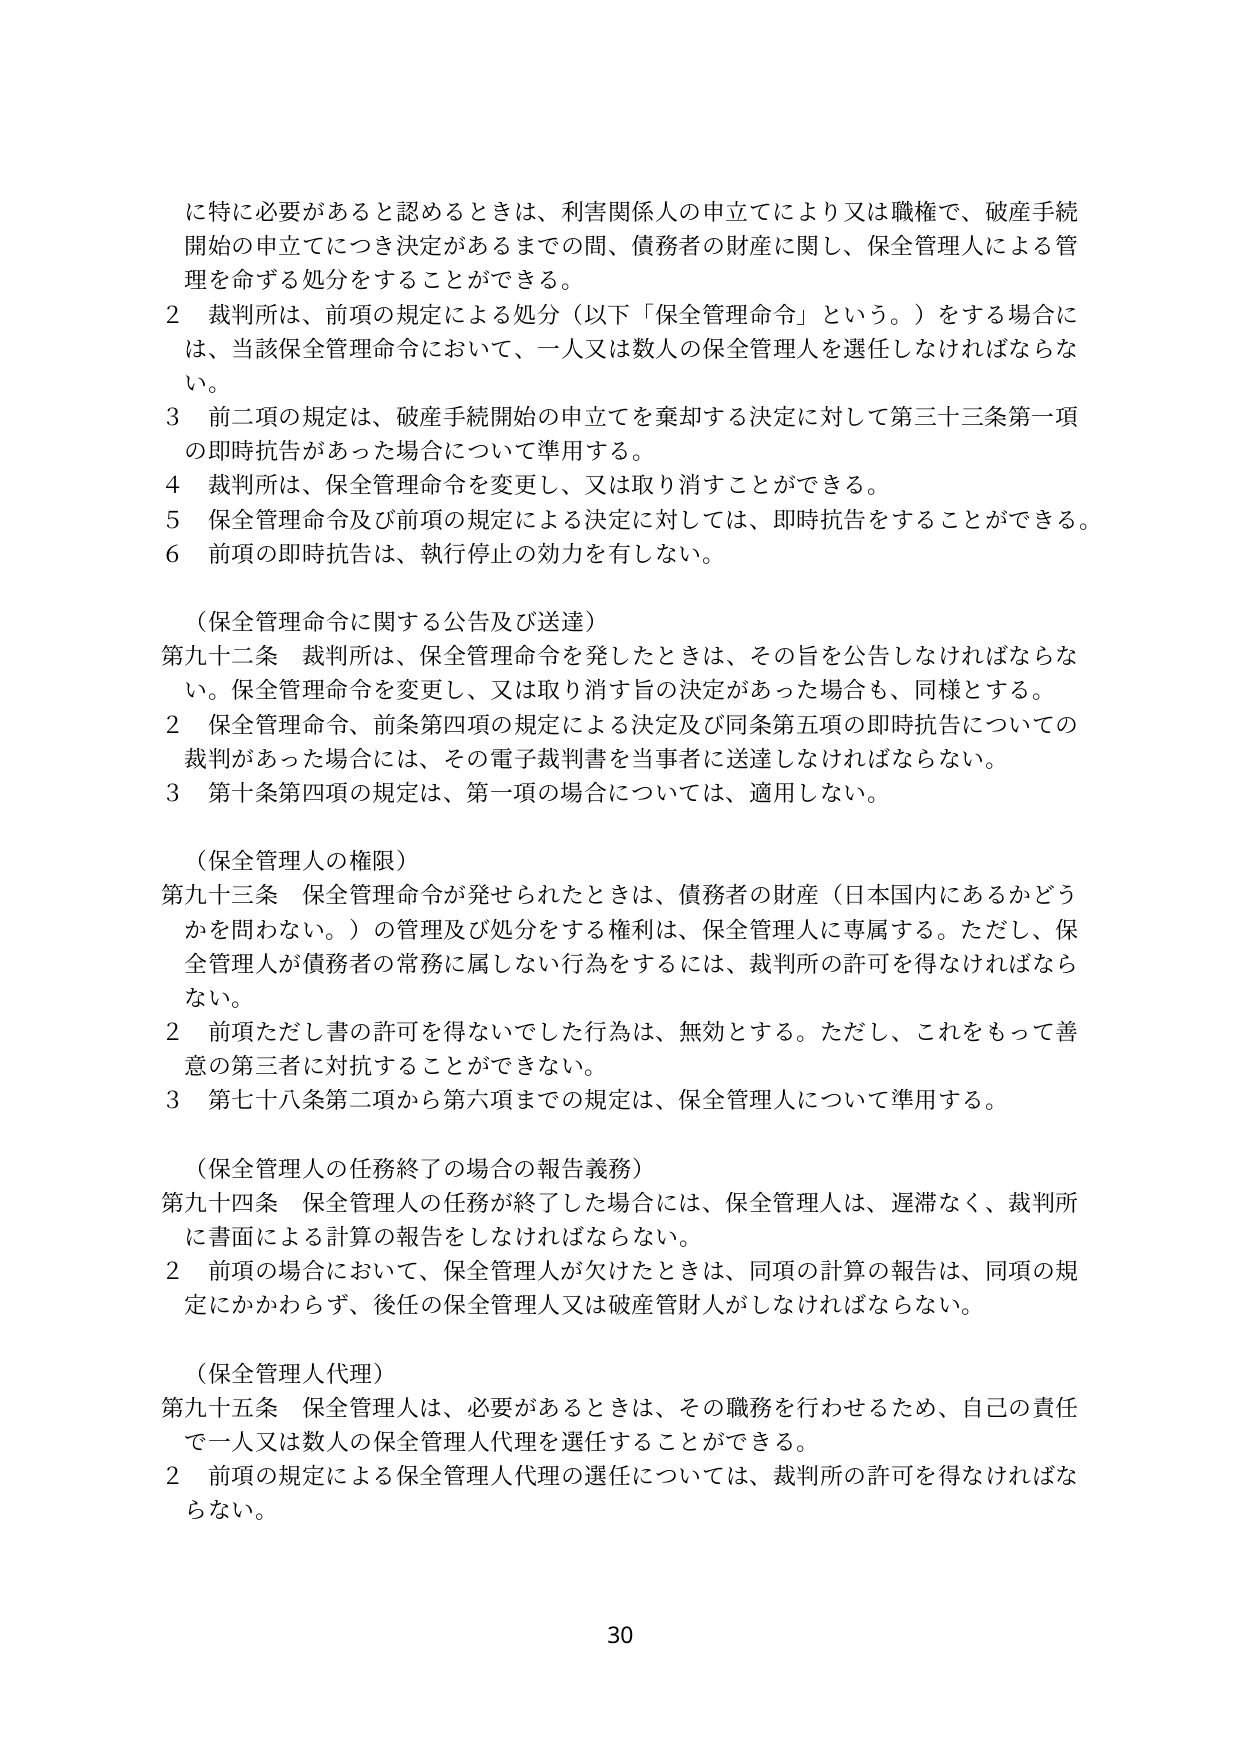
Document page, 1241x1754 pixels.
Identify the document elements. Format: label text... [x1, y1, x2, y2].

text 第九十五条 保全管理人は、必要があるときは、その職務を行わせるため、自己の責任で一人又は数人の保全管理人代理を選任することができる。 [161, 1389, 1079, 1458]
text 第九十二条 裁判所は、保全管理命令を発したときは、その旨を公告しなければならない。保全管理命令を変更し、又は取り消す旨の決定があった場合も、同様とする。 [161, 638, 1079, 706]
text ５ 保全管理命令及び前項の規定による決定に対しては、即時抗告をすることができる。 [161, 501, 1079, 535]
text （保全管理命令に関する公告及び送達） [184, 604, 1079, 638]
text ２ 保全管理命令、前条第四項の規定による決定及び同条第五項の即時抗告についての裁判があった場合には、その電子裁判書を当事者に送達しなければならない。 [161, 706, 1079, 774]
text ６ 前項の即時抗告は、執行停止の効力を有しない。 [161, 535, 1079, 569]
text 第九十四条 保全管理人の任務が終了した場合には、保全管理人は、遅滞なく、裁判所に書面による計算の報告をしなければならない。 [161, 1184, 1079, 1253]
text ２ 前項ただし書の許可を得ないでした行為は、無効とする。ただし、これをもって善意の第三者に対抗することができない。 [161, 1014, 1079, 1082]
text 第九十三条 保全管理命令が発せられたときは、債務者の財産（日本国内にあるかどうかを問わない。）の管理及び処分をする権利は、保全管理人に専属する。ただし、保全管理人が債務者の常務に属しない行為をするには、裁判所の許可を得なければならない。 [161, 877, 1079, 1014]
text ２ 前項の場合において、保全管理人が欠けたときは、同項の計算の報告は、同項の規定にかかわらず、後任の保全管理人又は破産管財人がしなければならない。 [161, 1253, 1079, 1321]
text （保全管理人の任務終了の場合の報告義務） [184, 1150, 1079, 1184]
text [161, 194, 1079, 296]
text ３ 第十条第四項の規定は、第一項の場合については、適用しない。 [161, 774, 1079, 809]
text ２ 裁判所は、前項の規定による処分（以下「保全管理命令」という。）をする場合には、当該保全管理命令において、一人又は数人の保全管理人を選任しなければならない。 [161, 296, 1079, 399]
text ３ 第七十八条第二項から第六項までの規定は、保全管理人について準用する。 [161, 1082, 1079, 1116]
text （保全管理人代理） [184, 1355, 1079, 1389]
text ３ 前二項の規定は、破産手続開始の申立てを棄却する決定に対して第三十三条第一項の即時抗告があった場合について準用する。 [161, 399, 1079, 467]
text ２ 前項の規定による保全管理人代理の選任については、裁判所の許可を得なければならない。 [161, 1458, 1079, 1526]
text （保全管理人の権限） [184, 843, 1079, 877]
text ４ 裁判所は、保全管理命令を変更し、又は取り消すことができる。 [161, 467, 1079, 501]
